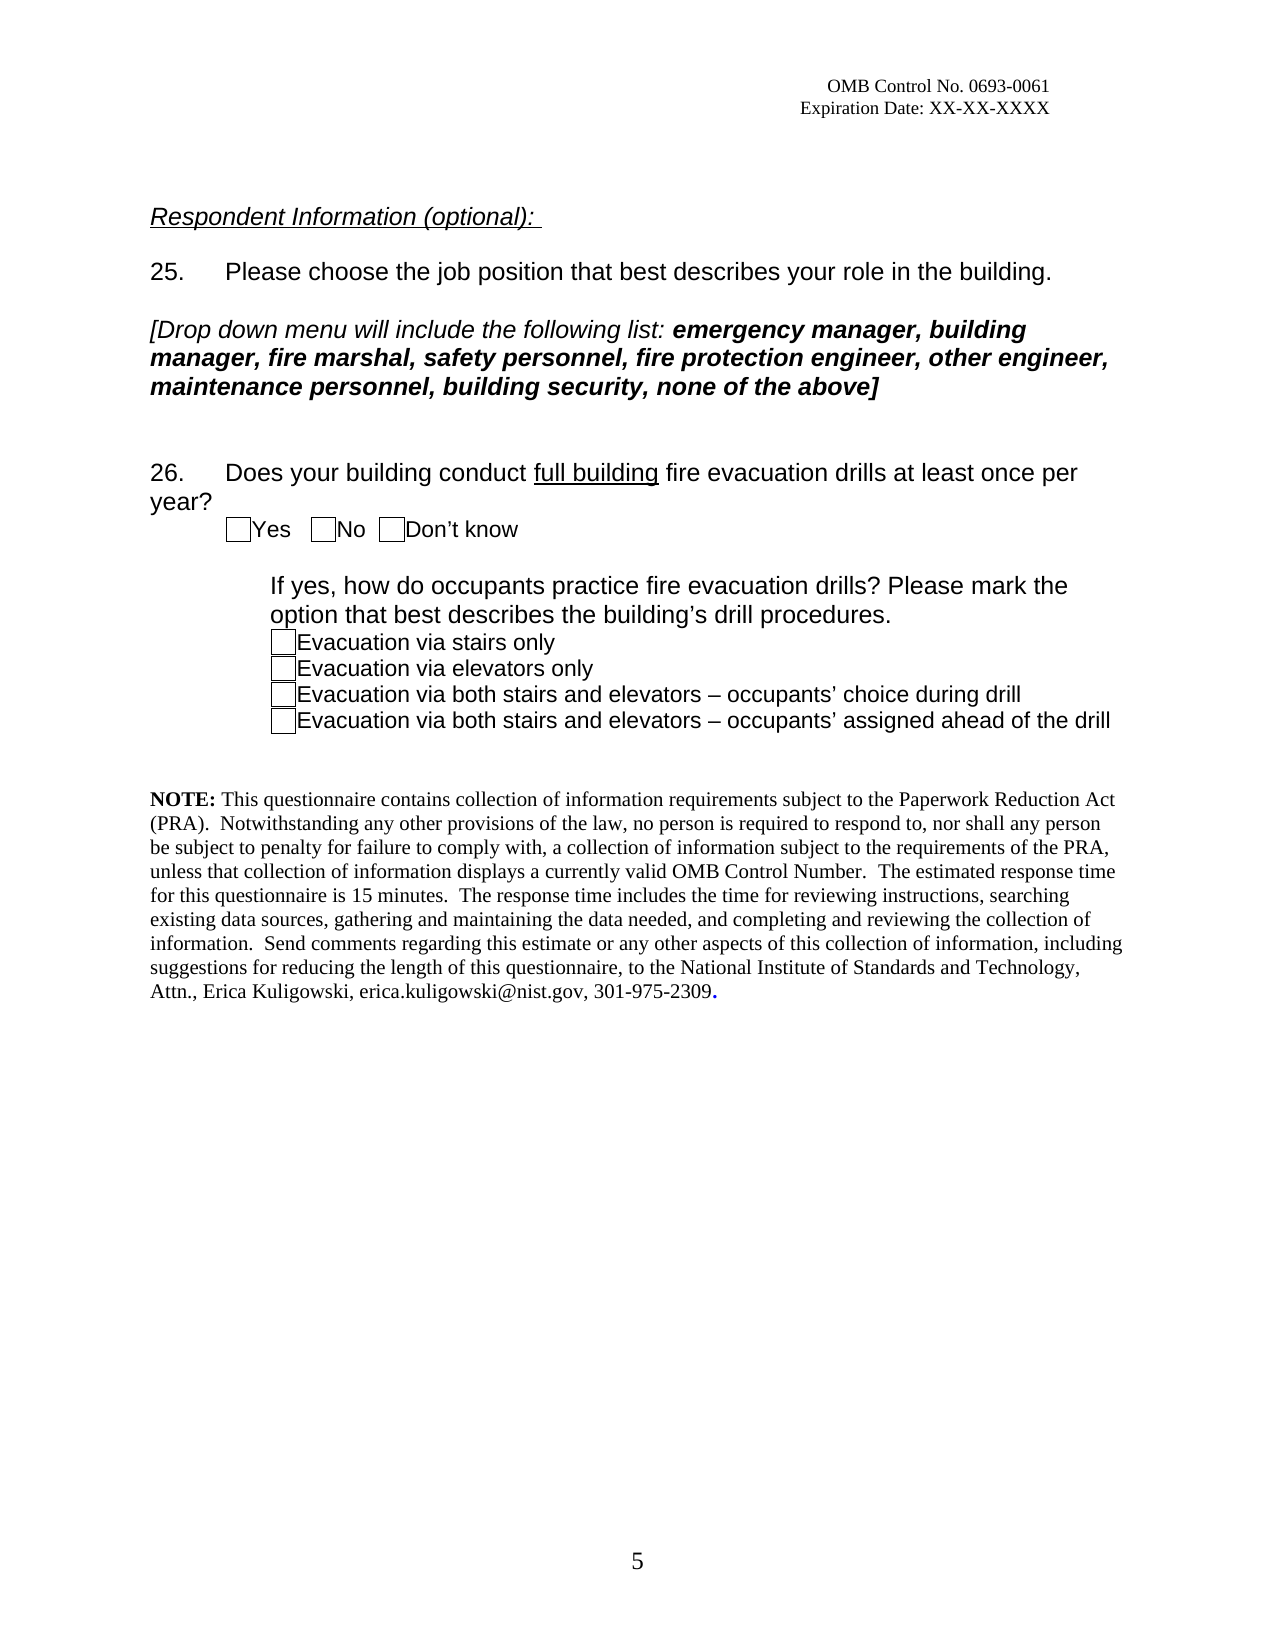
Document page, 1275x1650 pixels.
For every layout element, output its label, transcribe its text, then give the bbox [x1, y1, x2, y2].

text If yes, how do occupants practice fire evacuation drills? Please mark the option that best describes the building’s drill procedures. [270, 571, 1125, 628]
list Does your building conduct full building fire evacuation drills at least once per year? [150, 458, 1125, 516]
text [Drop down menu will include the following list: emergency manager, building manager, fire marshal, safety personnel, fire protection engineer, other engineer, maintenance personnel, building security, none of the above] [150, 314, 1125, 401]
text NOTE: This questionnaire contains collection of information requirements subject to the Paperwork Reduction Act (PRA). Notwithstanding any other provisions of the law, no person is required to respond to, nor shall any person be subject to penalty for failure to comply with, a collection of information subject to the requirements of the PRA, unless that collection of information displays a currently valid OMB Control Number. The estimated response time for this questionnaire is 15 minutes. The response time includes the time for reviewing instructions, searching existing data sources, gathering and maintaining the data needed, and completing and reviewing the collection of information. Send comments regarding this estimate or any other aspects of this collection of information, including suggestions for reducing the length of this questionnaire, to the National Institute of Standards and Technology, Attn., Erica Kuligowski, erica.kuligowski@nist.gov, 301-975-2309. [150, 787, 1125, 1003]
list Please choose the job position that best describes your role in the building. [150, 257, 1125, 286]
list Evacuation via both stairs and elevators – occupants’ assigned ahead of the drill [251, 707, 1125, 734]
list Evacuation via both stairs and elevators – occupants’ choice during drill [251, 681, 1125, 707]
list Evacuation via elevators only [251, 655, 1125, 681]
list Yes No Don’t know [225, 516, 1125, 542]
text Respondent Information (optional): [150, 202, 1125, 231]
list Evacuation via stairs only [251, 628, 1125, 655]
